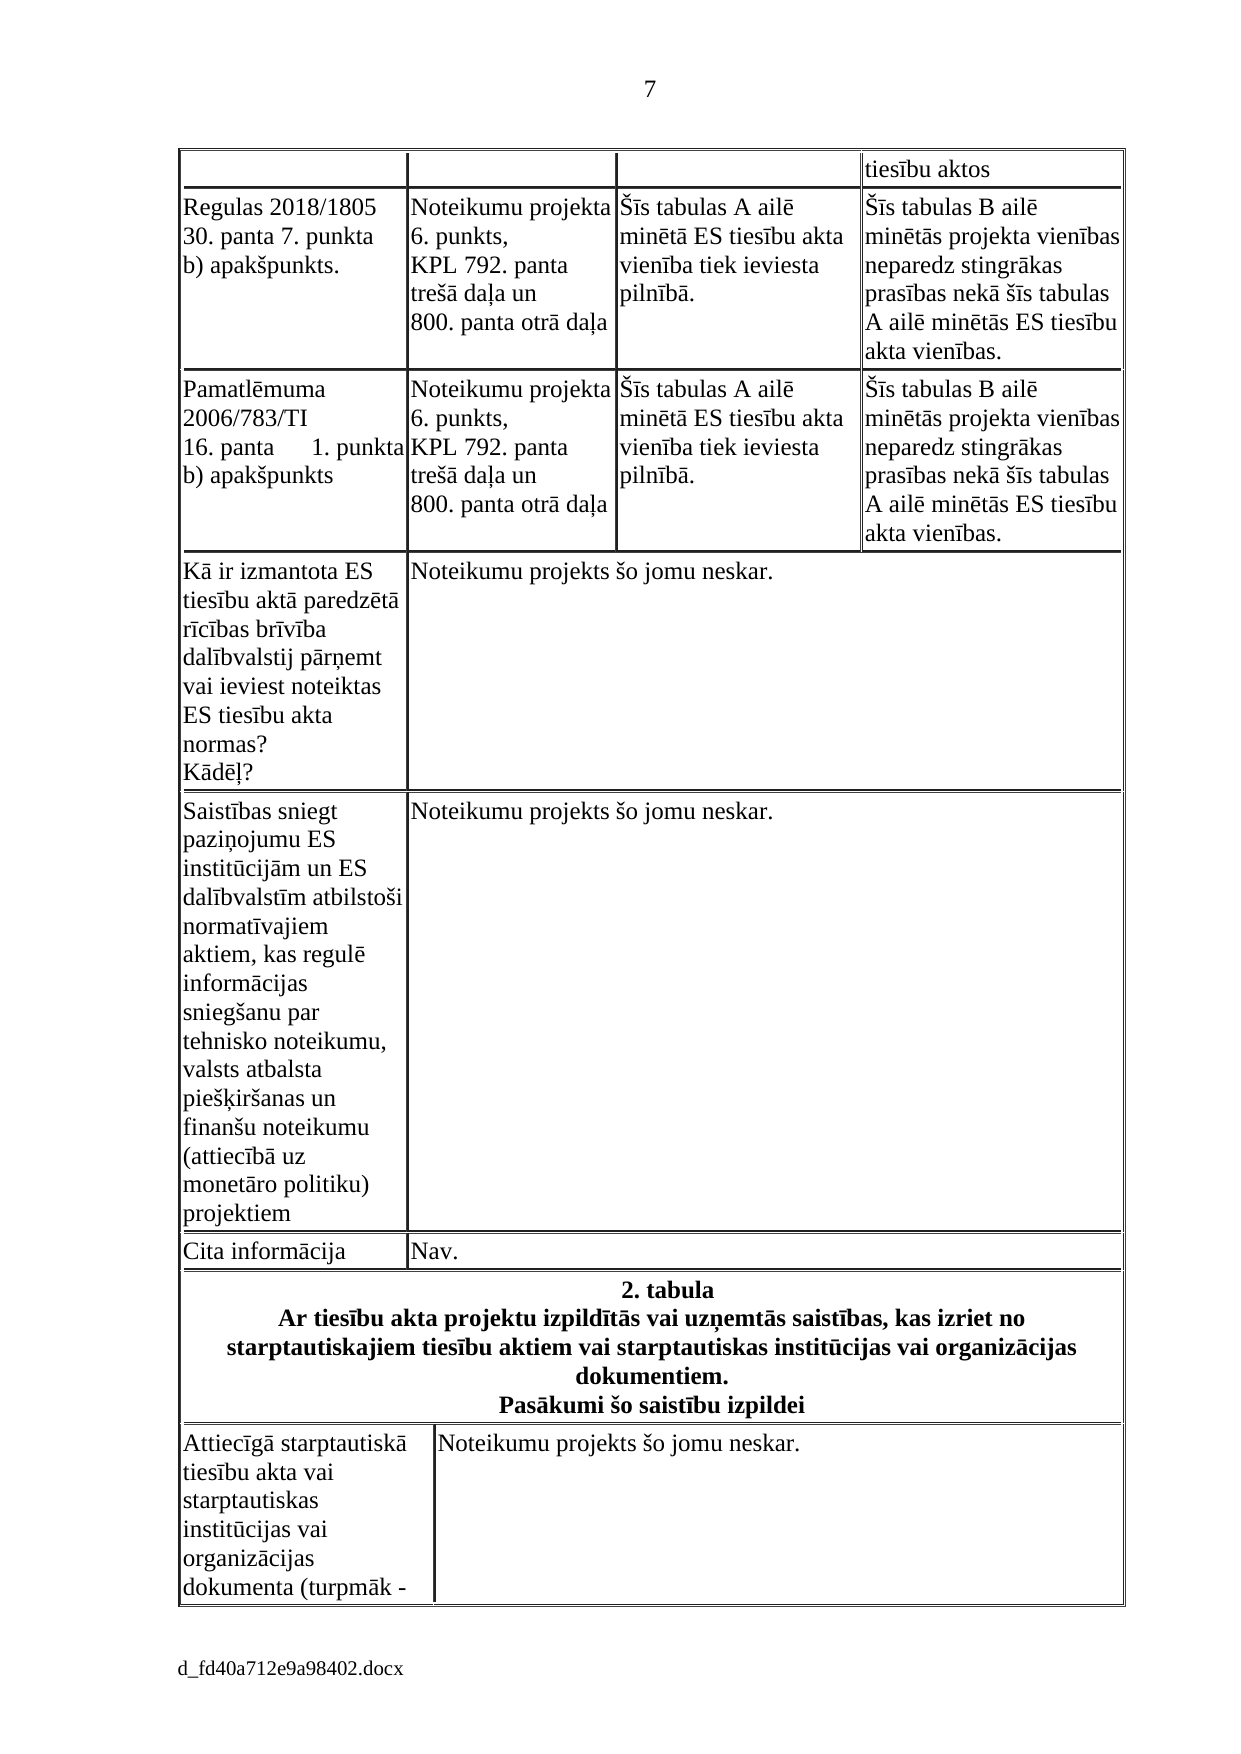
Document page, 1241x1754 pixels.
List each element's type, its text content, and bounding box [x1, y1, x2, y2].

table_cell Regulas 2018/1805 30. panta 7. punkta b) apakšpunkts. [181, 186, 406, 368]
table_cell Šīs tabulas B ailē minētās projekta vienības neparedz stingrākas prasības nekā šīs tabulas A ailē minētās ES tiesību akta vienības. [863, 186, 1123, 368]
table_cell Noteikumu projekts šo jomu neskar. [409, 789, 1123, 1230]
table_cell Kā ir izmantota ES tiesību aktā paredzētā rīcības brīvība dalībvalstij pārņemt vai ieviest noteiktas ES tiesību akta normas? Kādēļ? [181, 550, 406, 789]
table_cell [434, 1422, 1124, 1603]
table_cell 2. tabula Ar tiesību akta projektu izpildītās vai uzņemtās saistības, kas izriet no starptautiskajiem tiesību aktiem vai starptautiskas institūcijas vai organizācijas dokumentiem. Pasākumi šo saistību izpildei [181, 1268, 1123, 1422]
table_cell Šīs tabulas A ailē minētā ES tiesību akta vienība tiek ieviesta pilnībā. [618, 371, 860, 550]
table_cell Noteikumu projekta 6. punkts, KPL 792. panta trešā daļa un 800. panta otrā daļa [409, 189, 615, 368]
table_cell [616, 151, 861, 186]
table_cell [407, 151, 616, 186]
table_cell Cita informācija [181, 1230, 406, 1268]
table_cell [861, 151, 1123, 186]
table_cell Šīs tabulas B ailē minētās projekta vienības neparedz stingrākas prasības nekā šīs tabulas A ailē minētās ES tiesību akta vienības. [863, 368, 1124, 550]
table_cell Šīs tabulas A ailē minētā ES tiesību akta vienība tiek ieviesta pilnībā. [618, 189, 860, 368]
table_cell Noteikumu projekta 6. punkts, KPL 792. panta trešā daļa un 800. panta otrā daļa [409, 371, 615, 550]
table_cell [180, 1422, 434, 1603]
table_cell Saistības sniegt paziņojumu ES institūcijām un ES dalībvalstīm atbilstoši normatīvajiem aktiem, kas regulē informācijas sniegšanu par tehnisko noteikumu, valsts atbalsta piešķiršanas un finanšu noteikumu (attiecībā uz monetāro politiku) projektiem [181, 789, 406, 1230]
table_cell Pamatlēmuma 2006/783/TI 16. panta 1. punkta b) apakšpunkts [180, 368, 406, 550]
table_cell Nav. [409, 1230, 1123, 1268]
table_cell Noteikumu projekts šo jomu neskar. [409, 550, 1123, 789]
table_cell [181, 151, 407, 186]
